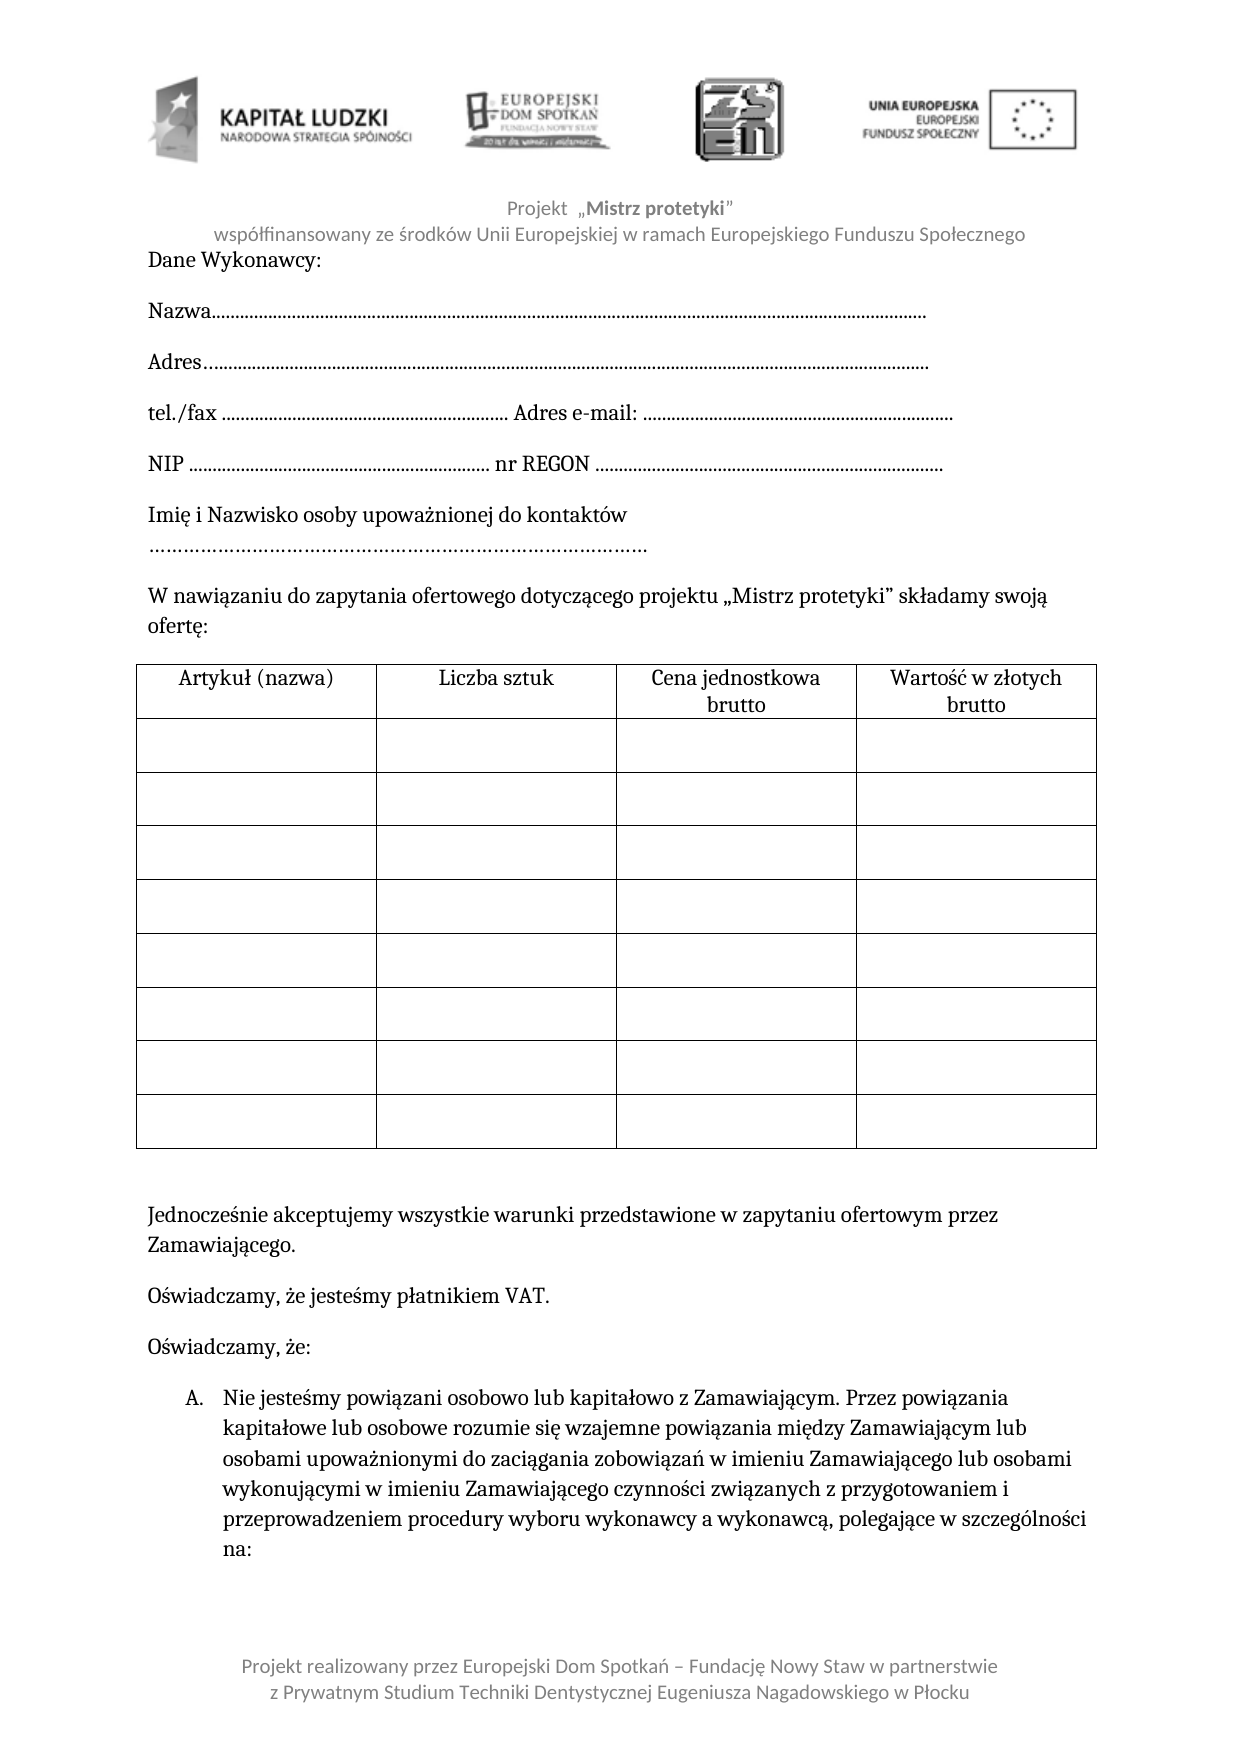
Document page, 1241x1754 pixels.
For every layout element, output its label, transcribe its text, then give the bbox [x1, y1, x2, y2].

table_cell [137, 1095, 376, 1148]
table_cell [377, 826, 616, 879]
table_cell [857, 1041, 1096, 1094]
table_cell [857, 719, 1096, 772]
table_cell [377, 880, 616, 933]
list Nie jesteśmy powiązani osobowo lub kapitałowo z Zamawiającym. Przez powiązania kapitałowe lub osobowe rozumie się wzajemne powiązania między Zamawiającym lub osobami upoważnionymi do zaciągania zobowiązań w imieniu Zamawiającego lub osobami wykonującymi w imieniu Zamawiającego czynności związanych z przygotowaniem i przeprowadzeniem procedury wyboru wykonawcy a wykonawcą, polegające w szczególności na: [185, 1385, 1093, 1562]
table_cell [617, 1095, 856, 1148]
table_cell [377, 1041, 616, 1094]
table_cell [857, 880, 1096, 933]
table_cell [857, 826, 1096, 879]
table_cell [617, 934, 856, 987]
table_cell [377, 773, 616, 825]
table_header Cena jednostkowa brutto [617, 665, 856, 718]
table_cell [617, 880, 856, 933]
text Adres…....................................................................................................................................................... [148, 348, 1093, 375]
table_cell [377, 934, 616, 987]
table_cell [137, 719, 376, 772]
table_cell [137, 826, 376, 879]
table_header Artykuł (nazwa) [137, 665, 376, 718]
table_cell [137, 988, 376, 1040]
text Imię i Nazwisko osoby upoważnionej do kontaktów …………………………………………………………………………… [148, 502, 1093, 558]
text Jednocześnie akceptujemy wszystkie warunki przedstawione w zapytaniu ofertowym przez Zamawiającego. [148, 1202, 1093, 1258]
text Oświadczamy, że: [148, 1334, 1093, 1360]
table_cell [617, 773, 856, 825]
table_cell [617, 988, 856, 1040]
table_cell [857, 988, 1096, 1040]
table_cell [137, 1041, 376, 1094]
text Oświadczamy, że jesteśmy płatnikiem VAT. [148, 1283, 1093, 1309]
table_cell [857, 773, 1096, 825]
text Dane Wykonawcy: [148, 246, 1093, 273]
text tel./fax ............................................................. Adres e-mail: .................................................................. [148, 399, 1093, 426]
table_cell [857, 1095, 1096, 1148]
table_header Wartość w złotych brutto [857, 665, 1096, 718]
table_cell [377, 1095, 616, 1148]
table_cell [137, 773, 376, 825]
table_cell [617, 719, 856, 772]
table_cell [857, 934, 1096, 987]
text W nawiązaniu do zapytania ofertowego dotyczącego projektu „Mistrz protetyki” składamy swoją ofertę: [148, 583, 1093, 639]
table_cell [617, 826, 856, 879]
table_header Liczba sztuk [377, 665, 616, 718]
table_cell [617, 1041, 856, 1094]
table_cell [137, 880, 376, 933]
table_cell [137, 934, 376, 987]
picture [147, 73, 1092, 176]
table_cell [377, 988, 616, 1040]
text NIP ................................................................ nr REGON .......................................................................... [148, 451, 1093, 477]
text Nazwa........................................................................................................................................................ [148, 297, 1093, 324]
table_cell [377, 719, 616, 772]
